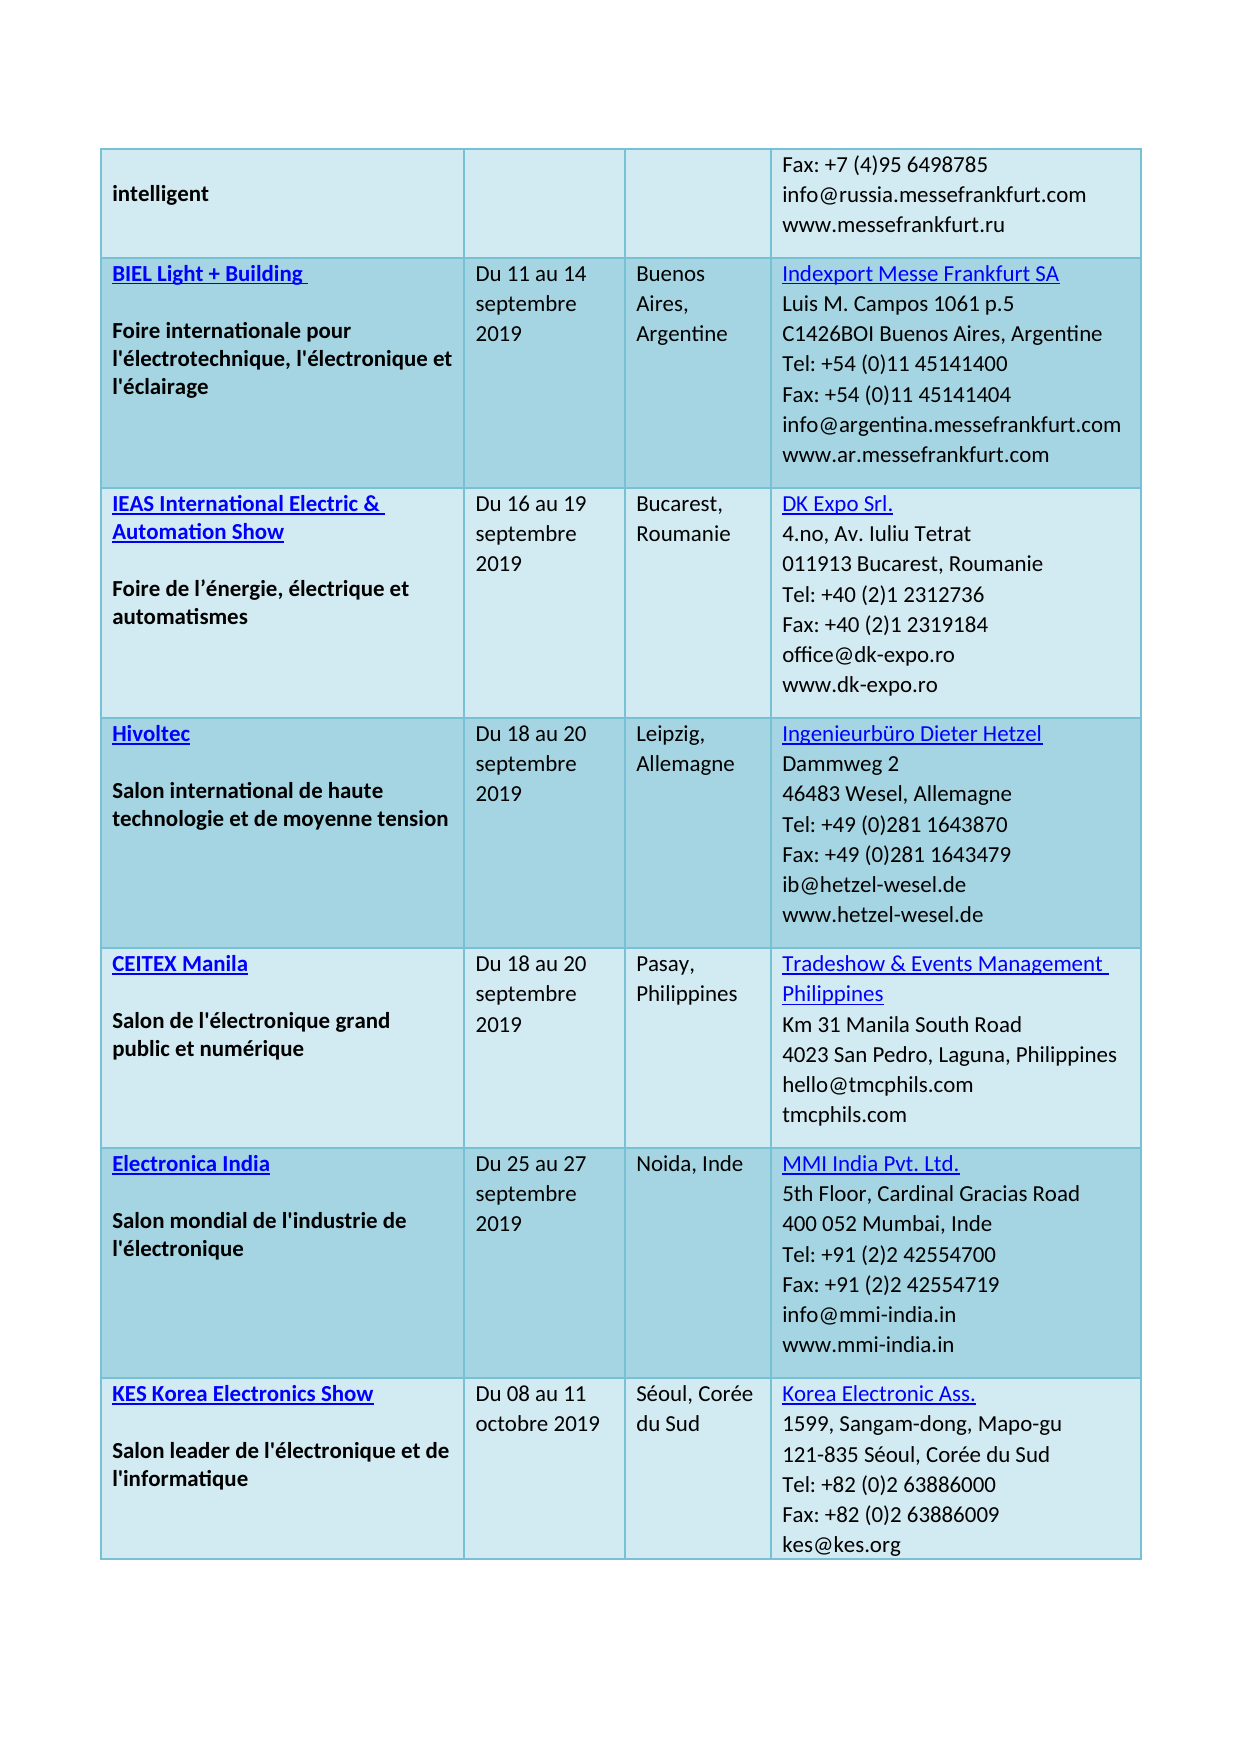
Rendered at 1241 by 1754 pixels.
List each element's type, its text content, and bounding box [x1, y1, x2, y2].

table_cell MMI India Pvt. Ltd. 5th Floor, Cardinal Gracias Road 400 052 Mumbai, Inde Tel: +91 (2)2 42554700 Fax: +91 (2)2 42554719 info@mmi-india.in www.mmi-india.in [772, 1149, 1140, 1377]
table_cell BIEL Light + Building Foire internationale pour l'électrotechnique, l'électronique et l'éclairage [102, 259, 463, 487]
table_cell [465, 150, 624, 257]
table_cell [626, 150, 770, 257]
table_cell Pasay, Philippines [626, 949, 770, 1147]
table_cell Ingenieurbüro Dieter Hetzel Dammweg 2 46483 Wesel, Allemagne Tel: +49 (0)281 1643870 Fax: +49 (0)281 1643479 ib@hetzel-wesel.de www.hetzel-wesel.de [772, 719, 1140, 947]
table_cell IEAS International Electric & Automation Show Foire de l’énergie, électrique et automatismes [102, 489, 463, 717]
table_cell Du 18 au 20 septembre 2019 [465, 949, 624, 1147]
table_cell DK Expo Srl. 4.no, Av. Iuliu Tetrat 011913 Bucarest, Roumanie Tel: +40 (2)1 2312736 Fax: +40 (2)1 2319184 office@dk-expo.ro www.dk-expo.ro [772, 489, 1140, 717]
table_cell Du 11 au 14 septembre 2019 [465, 259, 624, 487]
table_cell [102, 150, 463, 257]
table_cell Du 25 au 27 septembre 2019 [465, 1149, 624, 1377]
table_cell Buenos Aires, Argentine [626, 259, 770, 487]
table_cell Bucarest, Roumanie [626, 489, 770, 717]
table_cell Tradeshow & Events Management Philippines Km 31 Manila South Road 4023 San Pedro, Laguna, Philippines hello@tmcphils.com tmcphils.com [772, 949, 1140, 1147]
table_cell Indexport Messe Frankfurt SA Luis M. Campos 1061 p.5 C1426BOI Buenos Aires, Argentine Tel: +54 (0)11 45141400 Fax: +54 (0)11 45141404 info@argentina.messefrankfurt.com www.ar.messefrankfurt.com [772, 259, 1140, 487]
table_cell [772, 1379, 1140, 1558]
table_cell Du 16 au 19 septembre 2019 [465, 489, 624, 717]
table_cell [465, 1379, 624, 1558]
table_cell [772, 150, 1140, 257]
table_cell Du 18 au 20 septembre 2019 [465, 719, 624, 947]
table_cell Leipzig, Allemagne [626, 719, 770, 947]
table_cell Noida, Inde [626, 1149, 770, 1377]
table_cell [102, 1379, 463, 1558]
table_cell Electronica India Salon mondial de l'industrie de l'électronique [102, 1149, 463, 1377]
table_cell Hivoltec Salon international de haute technologie et de moyenne tension [102, 719, 463, 947]
table_cell CEITEX Manila Salon de l'électronique grand public et numérique [102, 949, 463, 1147]
table_cell Séoul, Corée du Sud [626, 1379, 770, 1558]
